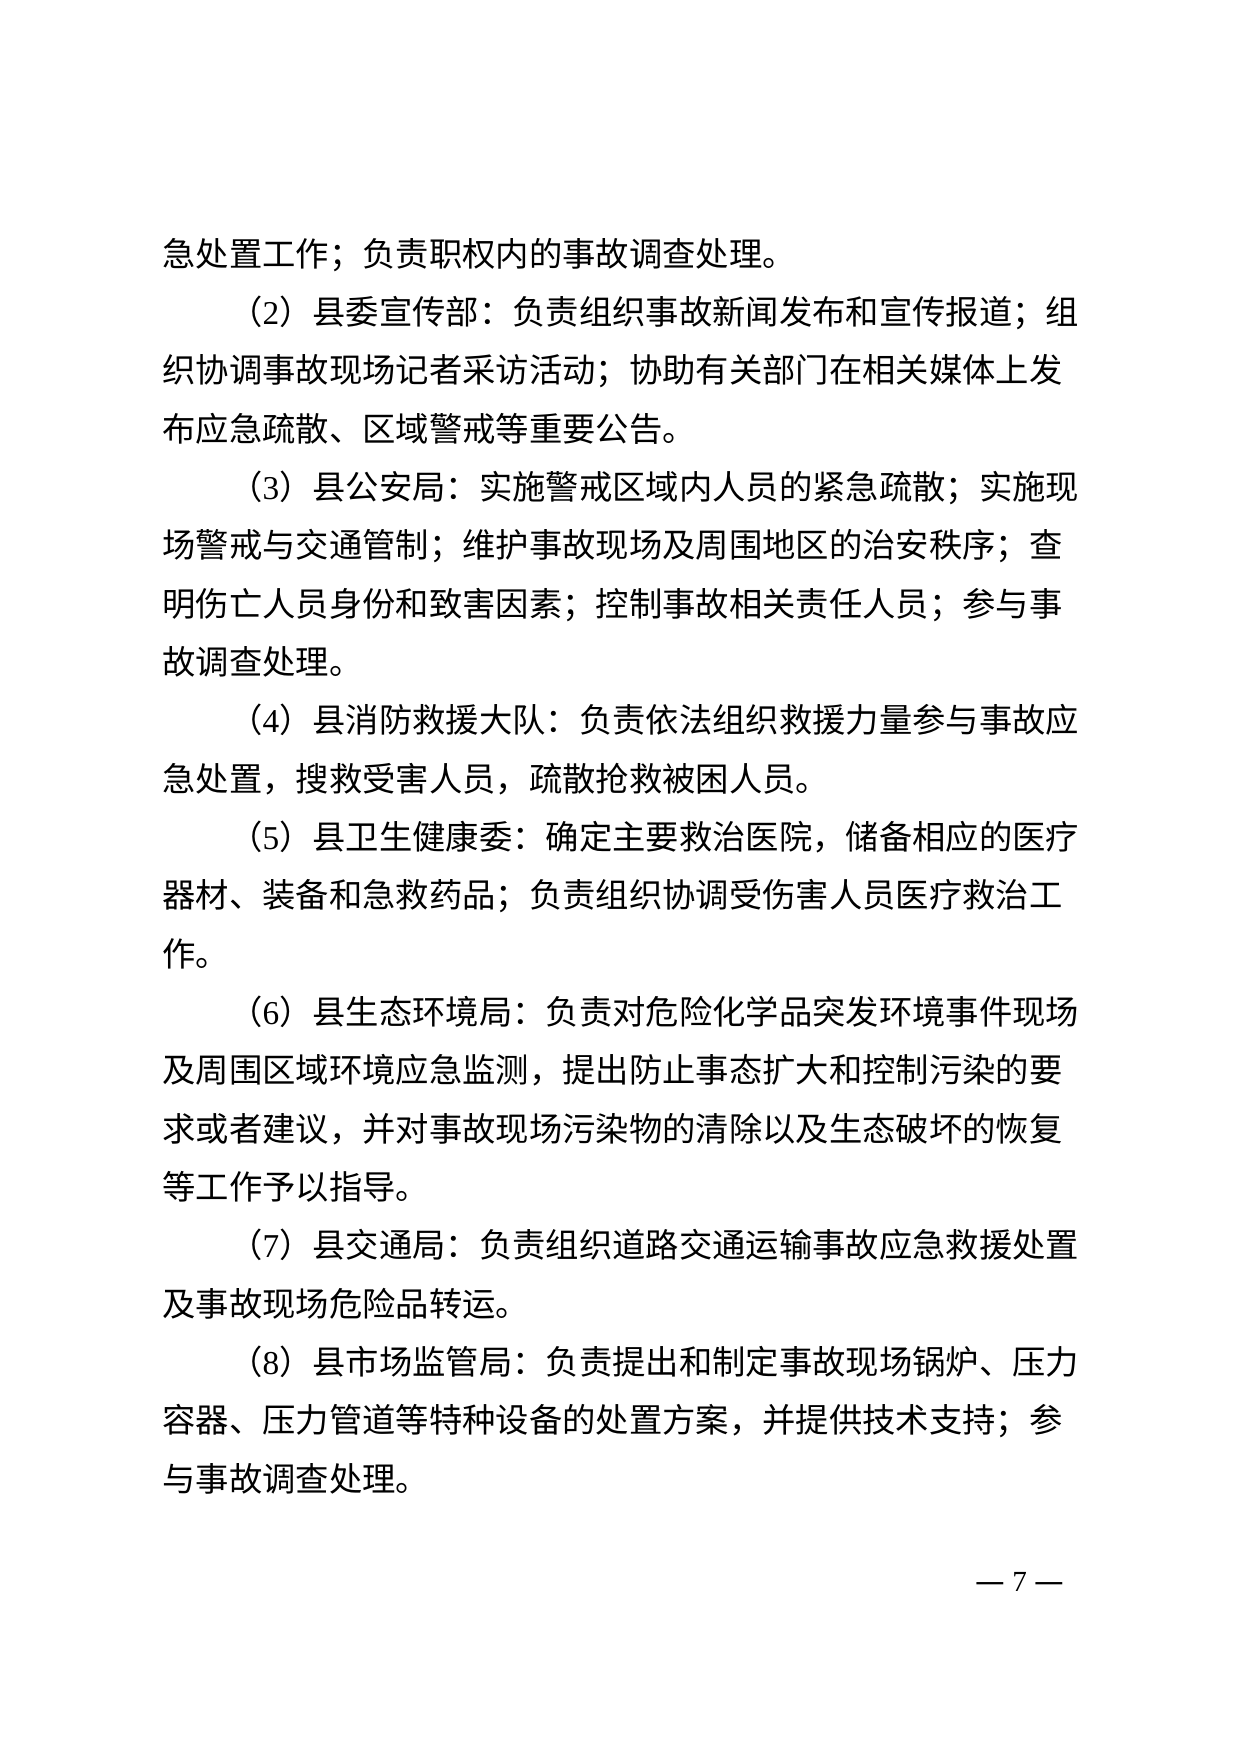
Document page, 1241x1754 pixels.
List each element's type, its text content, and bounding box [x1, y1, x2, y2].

text （4）县消防救援大队：负责依法组织救援力量参与事故应急处置，搜救受害人员，疏散抢救被困人员。 [162, 686, 1084, 803]
text （6）县生态环境局：负责对危险化学品突发环境事件现场及周围区域环境应急监测，提出防止事态扩大和控制污染的要求或者建议，并对事故现场污染物的清除以及生态破坏的恢复等工作予以指导。 [162, 978, 1084, 1211]
text （5）县卫生健康委：确定主要救治医院，储备相应的医疗器材、装备和急救药品；负责组织协调受伤害人员医疗救治工作。 [162, 803, 1084, 978]
text （7）县交通局：负责组织道路交通运输事故应急救援处置及事故现场危险品转运。 [162, 1211, 1084, 1328]
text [162, 219, 1084, 278]
text （3）县公安局：实施警戒区域内人员的紧急疏散；实施现场警戒与交通管制；维护事故现场及周围地区的治安秩序；查明伤亡人员身份和致害因素；控制事故相关责任人员；参与事故调查处理。 [162, 453, 1084, 686]
text （2）县委宣传部：负责组织事故新闻发布和宣传报道；组织协调事故现场记者采访活动；协助有关部门在相关媒体上发布应急疏散、区域警戒等重要公告。 [162, 278, 1084, 453]
text （8）县市场监管局：负责提出和制定事故现场锅炉、压力容器、压力管道等特种设备的处置方案，并提供技术支持；参与事故调查处理。 [162, 1328, 1084, 1503]
